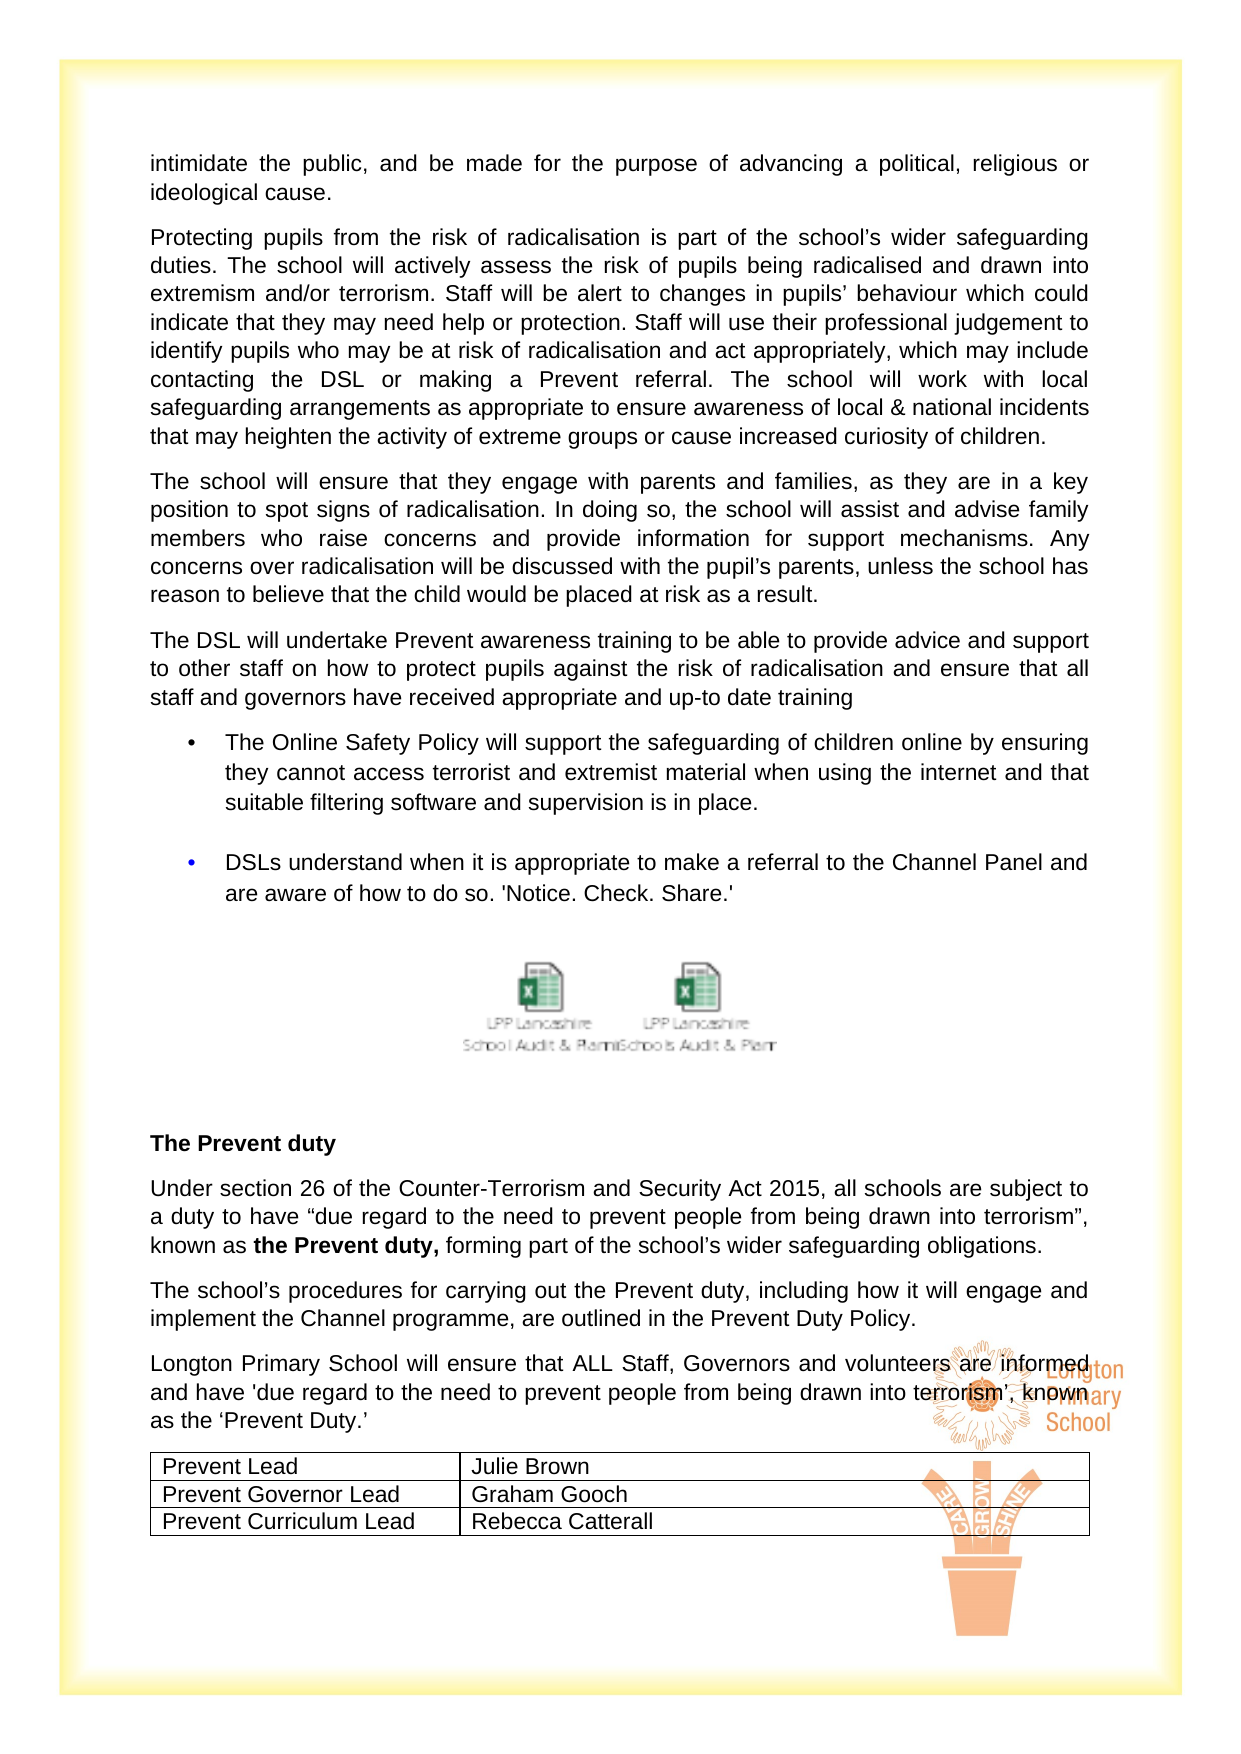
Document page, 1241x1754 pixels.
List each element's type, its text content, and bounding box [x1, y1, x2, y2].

text The school will ensure that they engage with parents and families, as they are in a key position to spot signs of radicalisation. In doing so, the school will assist and advise family members who raise concerns and provide information for support mechanisms. Any concerns over radicalisation will be discussed with the pupil’s parents, unless the school has reason to believe that the child would be placed at risk as a result. [150, 468, 1090, 608]
list The Online Safety Policy will support the safeguarding of children online by ensuring they cannot access terrorist and extremist material when using the internet and that suitable filtering software and supervision is in place. [187, 728, 1090, 815]
text Longton Primary School will ensure that ALL Staff, Governors and volunteers are informed and have 'due regard to the need to prevent people from being drawn into terrorism’, known as the ‘Prevent Duty.’ [150, 1350, 1090, 1433]
text Under section 26 of the Counter-Terrorism and Security Act 2015, all schools are subject to a duty to have “due regard to the need to prevent people from being drawn into terrorism”, known as the Prevent duty, forming part of the school’s wider safeguarding obligations. [150, 1175, 1090, 1258]
list DSLs understand when it is appropriate to make a referral to the Channel Panel and are aware of how to do so. 'Notice. Check. Share.' [187, 849, 1090, 906]
table_header Julie Brown [461, 1453, 1089, 1480]
table_cell Graham Gooch [461, 1481, 1089, 1507]
text The DSL will undertake Prevent awareness training to be able to provide advice and support to other staff on how to protect pupils against the risk of radicalisation and ensure that all staff and governors have received appropriate and up-to date training [150, 627, 1090, 710]
text The school’s procedures for carrying out the Prevent duty, including how it will engage and implement the Channel programme, are outlined in the Prevent Duty Policy. [150, 1277, 1090, 1332]
text The Prevent duty [150, 1130, 1090, 1156]
text Protecting pupils from the risk of radicalisation is part of the school’s wider safeguarding duties. The school will actively assess the risk of pupils being radicalised and drawn into extremism and/or terrorism. Staff will be alert to changes in pupils’ behaviour which could indicate that they may need help or protection. Staff will use their professional judgement to identify pupils who may be at risk of radicalisation and act appropriately, which may include contacting the DSL or making a Prevent referral. The school will work with local safeguarding arrangements as appropriate to ensure awareness of local & national incidents that may heighten the activity of extreme groups or cause increased curiosity of children. [150, 223, 1090, 449]
picture [0, 0, 1241, 1754]
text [150, 150, 1090, 205]
table_cell Rebecca Catterall [461, 1508, 1089, 1534]
table_cell Prevent Curriculum Lead [151, 1508, 459, 1534]
table_header Prevent Lead [151, 1453, 459, 1480]
table_cell Prevent Governor Lead [151, 1481, 459, 1507]
